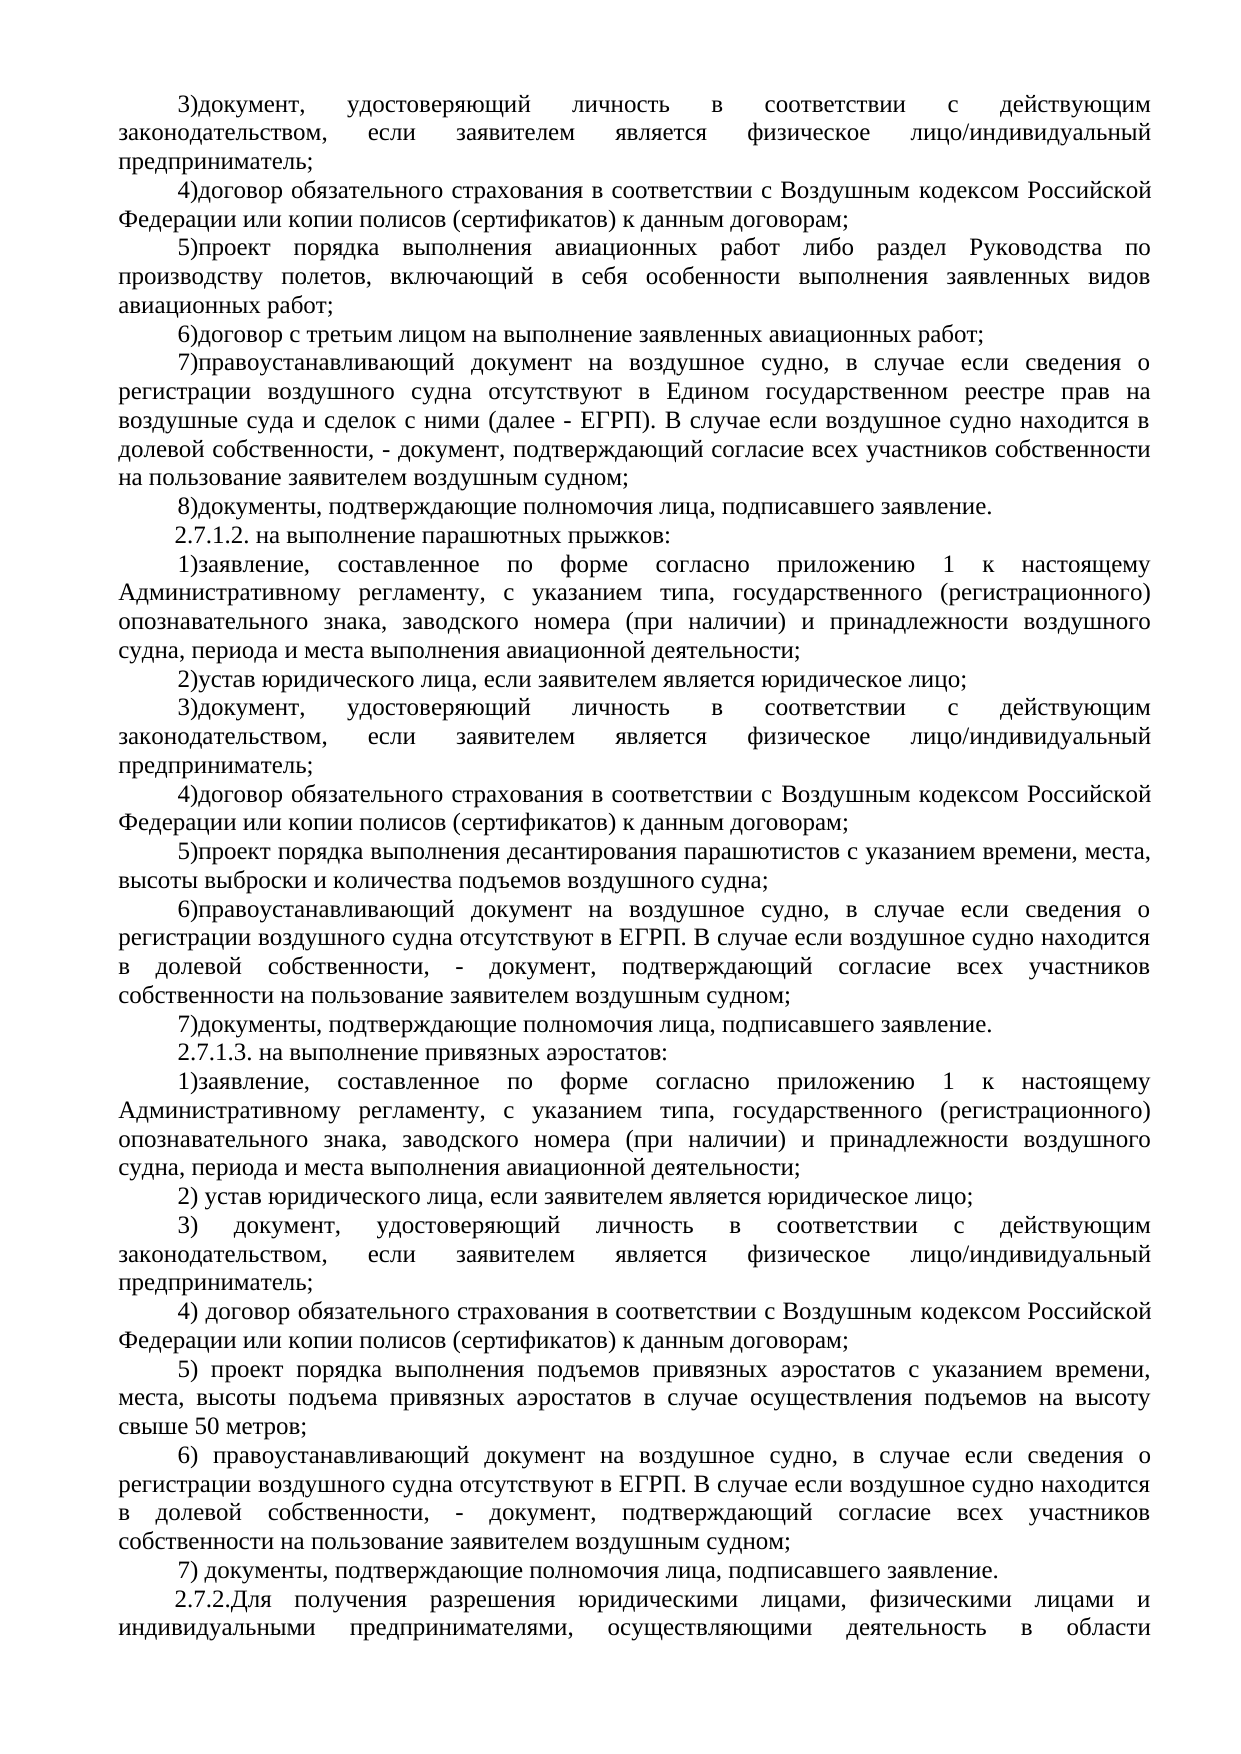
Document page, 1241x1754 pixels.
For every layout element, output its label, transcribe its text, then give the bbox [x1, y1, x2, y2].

text 4)договор обязательного страхования в соответствии с Воздушным кодексом Российской Федерации или копии полисов (сертификатов) к данным договорам; [118, 175, 1152, 232]
text 2)устав юридического лица, если заявителем является юридическое лицо; [118, 664, 1152, 692]
text 5) проект порядка выполнения подъемов привязных аэростатов с указанием времени, места, высоты подъема привязных аэростатов в случае осуществления подъемов на высоту свыше 50 метров; [118, 1354, 1152, 1440]
text 2) устав юридического лица, если заявителем является юридическое лицо; [118, 1181, 1152, 1210]
text 1)заявление, составленное по форме согласно приложению 1 к настоящему Административному регламенту, с указанием типа, государственного (регистрационного) опознавательного знака, заводского номера (при наличии) и принадлежности воздушного судна, периода и места выполнения авиационной деятельности; [118, 549, 1152, 664]
text 2.7.1.3. на выполнение привязных аэростатов: [118, 1037, 1152, 1066]
text 2.7.1.2. на выполнение парашютных прыжков: [118, 520, 1152, 549]
text 7) документы, подтверждающие полномочия лица, подписавшего заявление. [118, 1555, 1152, 1584]
text 6)правоустанавливающий документ на воздушное судно, в случае если сведения о регистрации воздушного судна отсутствуют в ЕГРП. В случае если воздушное судно находится в долевой собственности, - документ, подтверждающий согласие всех участников собственности на пользование заявителем воздушным судном; [118, 894, 1152, 1009]
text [118, 1584, 1152, 1641]
text 1)заявление, составленное по форме согласно приложению 1 к настоящему Административному регламенту, с указанием типа, государственного (регистрационного) опознавательного знака, заводского номера (при наличии) и принадлежности воздушного судна, периода и места выполнения авиационной деятельности; [118, 1066, 1152, 1181]
text 4) договор обязательного страхования в соответствии с Воздушным кодексом Российской Федерации или копии полисов (сертификатов) к данным договорам; [118, 1296, 1152, 1354]
text 8)документы, подтверждающие полномочия лица, подписавшего заявление. [118, 491, 1152, 520]
text 7)правоустанавливающий документ на воздушное судно, в случае если сведения о регистрации воздушного судна отсутствуют в Едином государственном реестре прав на воздушные суда и сделок с ними (далее - ЕГРП). В случае если воздушное судно находится в долевой собственности, - документ, подтверждающий согласие всех участников собственности на пользование заявителем воздушным судном; [118, 347, 1152, 491]
text 4)договор обязательного страхования в соответствии с Воздушным кодексом Российской Федерации или копии полисов (сертификатов) к данным договорам; [118, 779, 1152, 836]
text 5)проект порядка выполнения авиационных работ либо раздел Руководства по производству полетов, включающий в себя особенности выполнения заявленных видов авиационных работ; [118, 232, 1152, 319]
text 6) правоустанавливающий документ на воздушное судно, в случае если сведения о регистрации воздушного судна отсутствуют в ЕГРП. В случае если воздушное судно находится в долевой собственности, - документ, подтверждающий согласие всех участников собственности на пользование заявителем воздушным судном; [118, 1440, 1152, 1555]
text 5)проект порядка выполнения десантирования парашютистов с указанием времени, места, высоты выброски и количества подъемов воздушного судна; [118, 836, 1152, 894]
text 6)договор с третьим лицом на выполнение заявленных авиационных работ; [118, 319, 1152, 347]
text 7)документы, подтверждающие полномочия лица, подписавшего заявление. [118, 1009, 1152, 1037]
